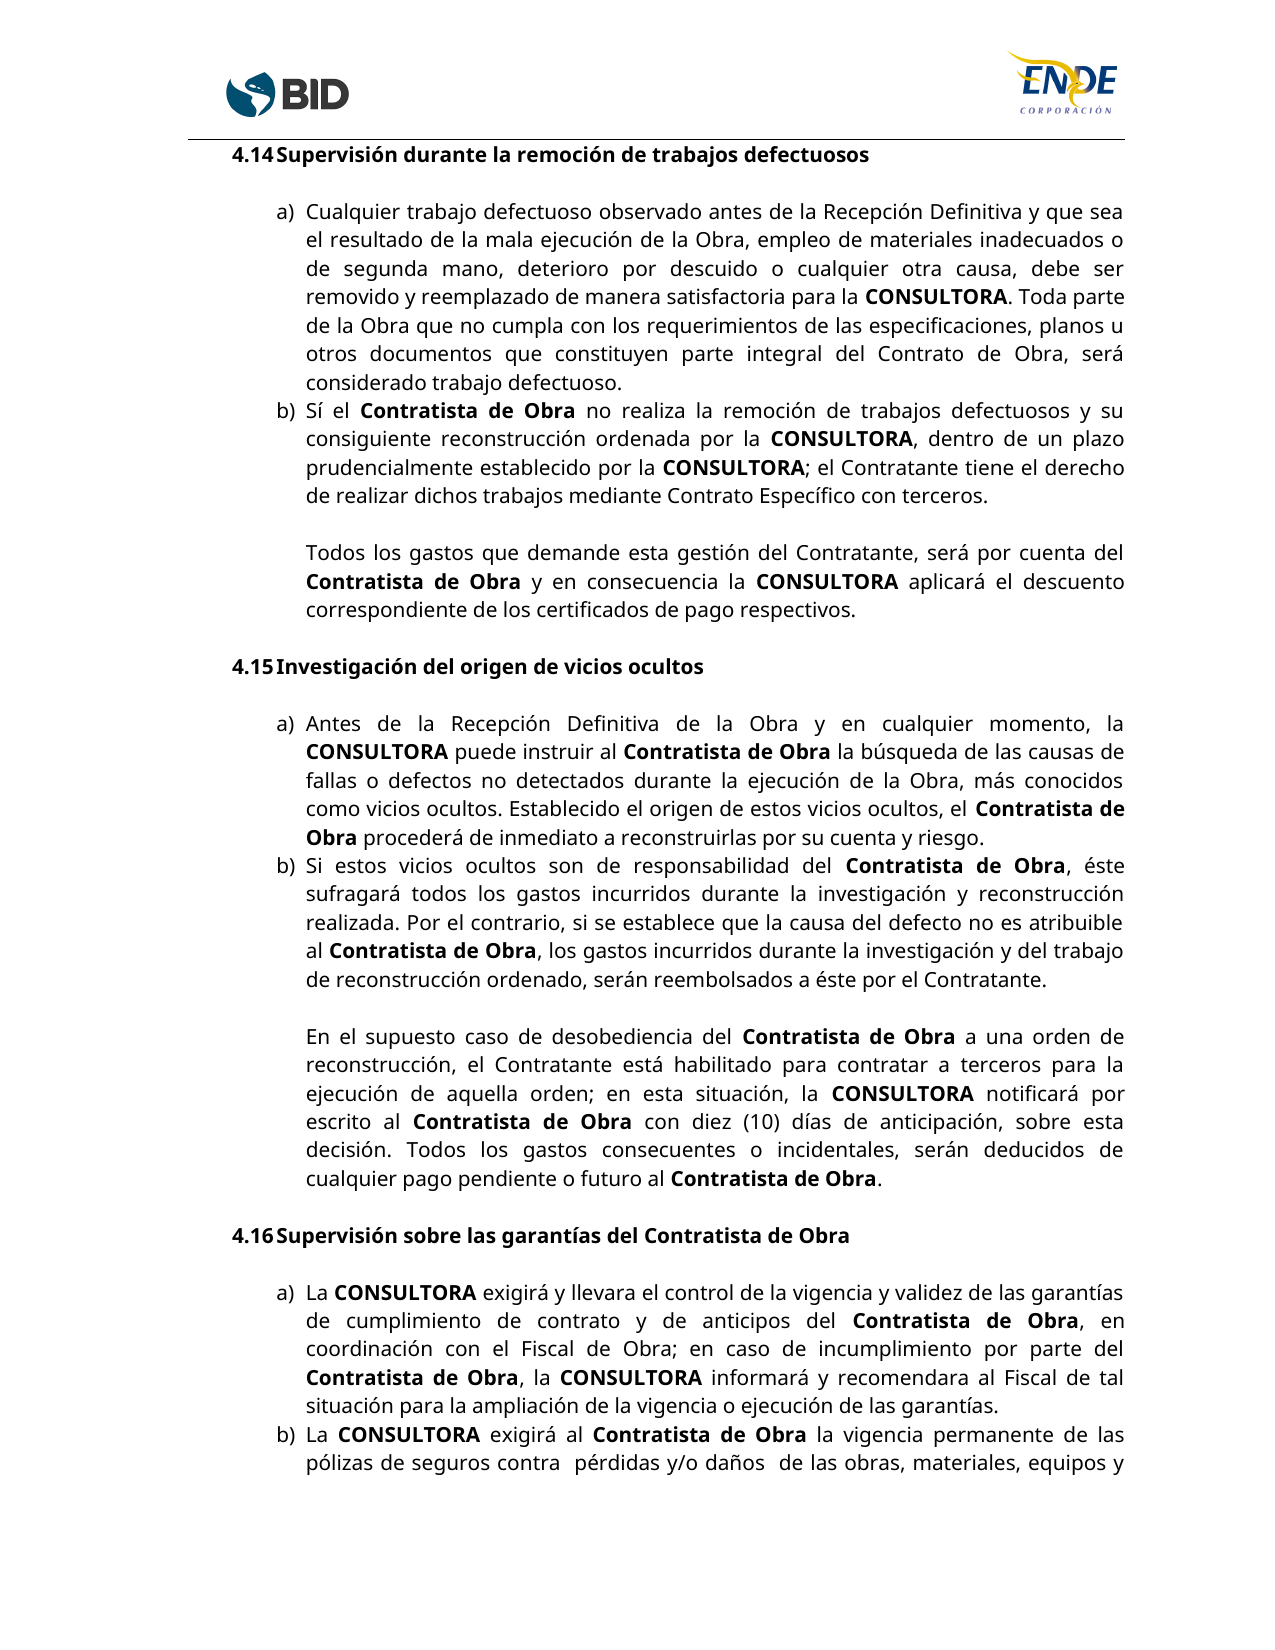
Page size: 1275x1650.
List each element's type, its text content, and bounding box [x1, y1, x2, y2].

list Si estos vicios ocultos son de responsabilidad del Contratista de Obra, éste sufragará todos los gastos incurridos durante la investigación y reconstrucción realizada. Por el contrario, si se establece que la causa del defecto no es atribuible al Contratista de Obra, los gastos incurridos durante la investigación y del trabajo de reconstrucción ordenado, serán reembolsados a éste por el Contratante. [276, 851, 1125, 993]
text En el supuesto caso de desobediencia del Contratista de Obra a una orden de reconstrucción, el Contratante está habilitado para contratar a terceros para la ejecución de aquella orden; en esta situación, la CONSULTORA notificará por escrito al Contratista de Obra con diez (10) días de anticipación, sobre esta decisión. Todos los gastos consecuentes o incidentales, serán deducidos de cualquier pago pendiente o futuro al Contratista de Obra. [276, 1022, 1125, 1192]
list Cualquier trabajo defectuoso observado antes de la Recepción Definitiva y que sea el resultado de la mala ejecución de la Obra, empleo de materiales inadecuados o de segunda mano, deterioro por descuido o cualquier otra causa, debe ser removido y reemplazado de manera satisfactoria para la CONSULTORA. Toda parte de la Obra que no cumpla con los requerimientos de las especificaciones, planos u otros documentos que constituyen parte integral del Contrato de Obra, será considerado trabajo defectuoso. [276, 197, 1125, 396]
text Todos los gastos que demande esta gestión del Contratante, será por cuenta del Contratista de Obra y en consecuencia la CONSULTORA aplicará el descuento correspondiente de los certificados de pago respectivos. [306, 538, 1125, 624]
picture [1002, 48, 1125, 125]
list Supervisión sobre las garantías del Contratista de Obra [232, 1221, 1125, 1249]
picture [221, 48, 352, 126]
list Sí el Contratista de Obra no realiza la remoción de trabajos defectuosos y su consiguiente reconstrucción ordenada por la CONSULTORA, dentro de un plazo prudencialmente establecido por la CONSULTORA; el Contratante tiene el derecho de realizar dichos trabajos mediante Contrato Específico con terceros. [276, 396, 1125, 510]
list Supervisión durante la remoción de trabajos defectuosos [232, 140, 1125, 169]
list La CONSULTORA exigirá y llevara el control de la vigencia y validez de las garantías de cumplimiento de contrato y de anticipos del Contratista de Obra, en coordinación con el Fiscal de Obra; en caso de incumplimiento por parte del Contratista de Obra, la CONSULTORA informará y recomendara al Fiscal de tal situación para la ampliación de la vigencia o ejecución de las garantías. [276, 1278, 1125, 1420]
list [276, 1420, 1125, 1477]
list Antes de la Recepción Definitiva de la Obra y en cualquier momento, la CONSULTORA puede instruir al Contratista de Obra la búsqueda de las causas de fallas o defectos no detectados durante la ejecución de la Obra, más conocidos como vicios ocultos. Establecido el origen de estos vicios ocultos, el Contratista de Obra procederá de inmediato a reconstruirlas por su cuenta y riesgo. [276, 709, 1125, 851]
list Investigación del origen de vicios ocultos [232, 652, 1125, 681]
